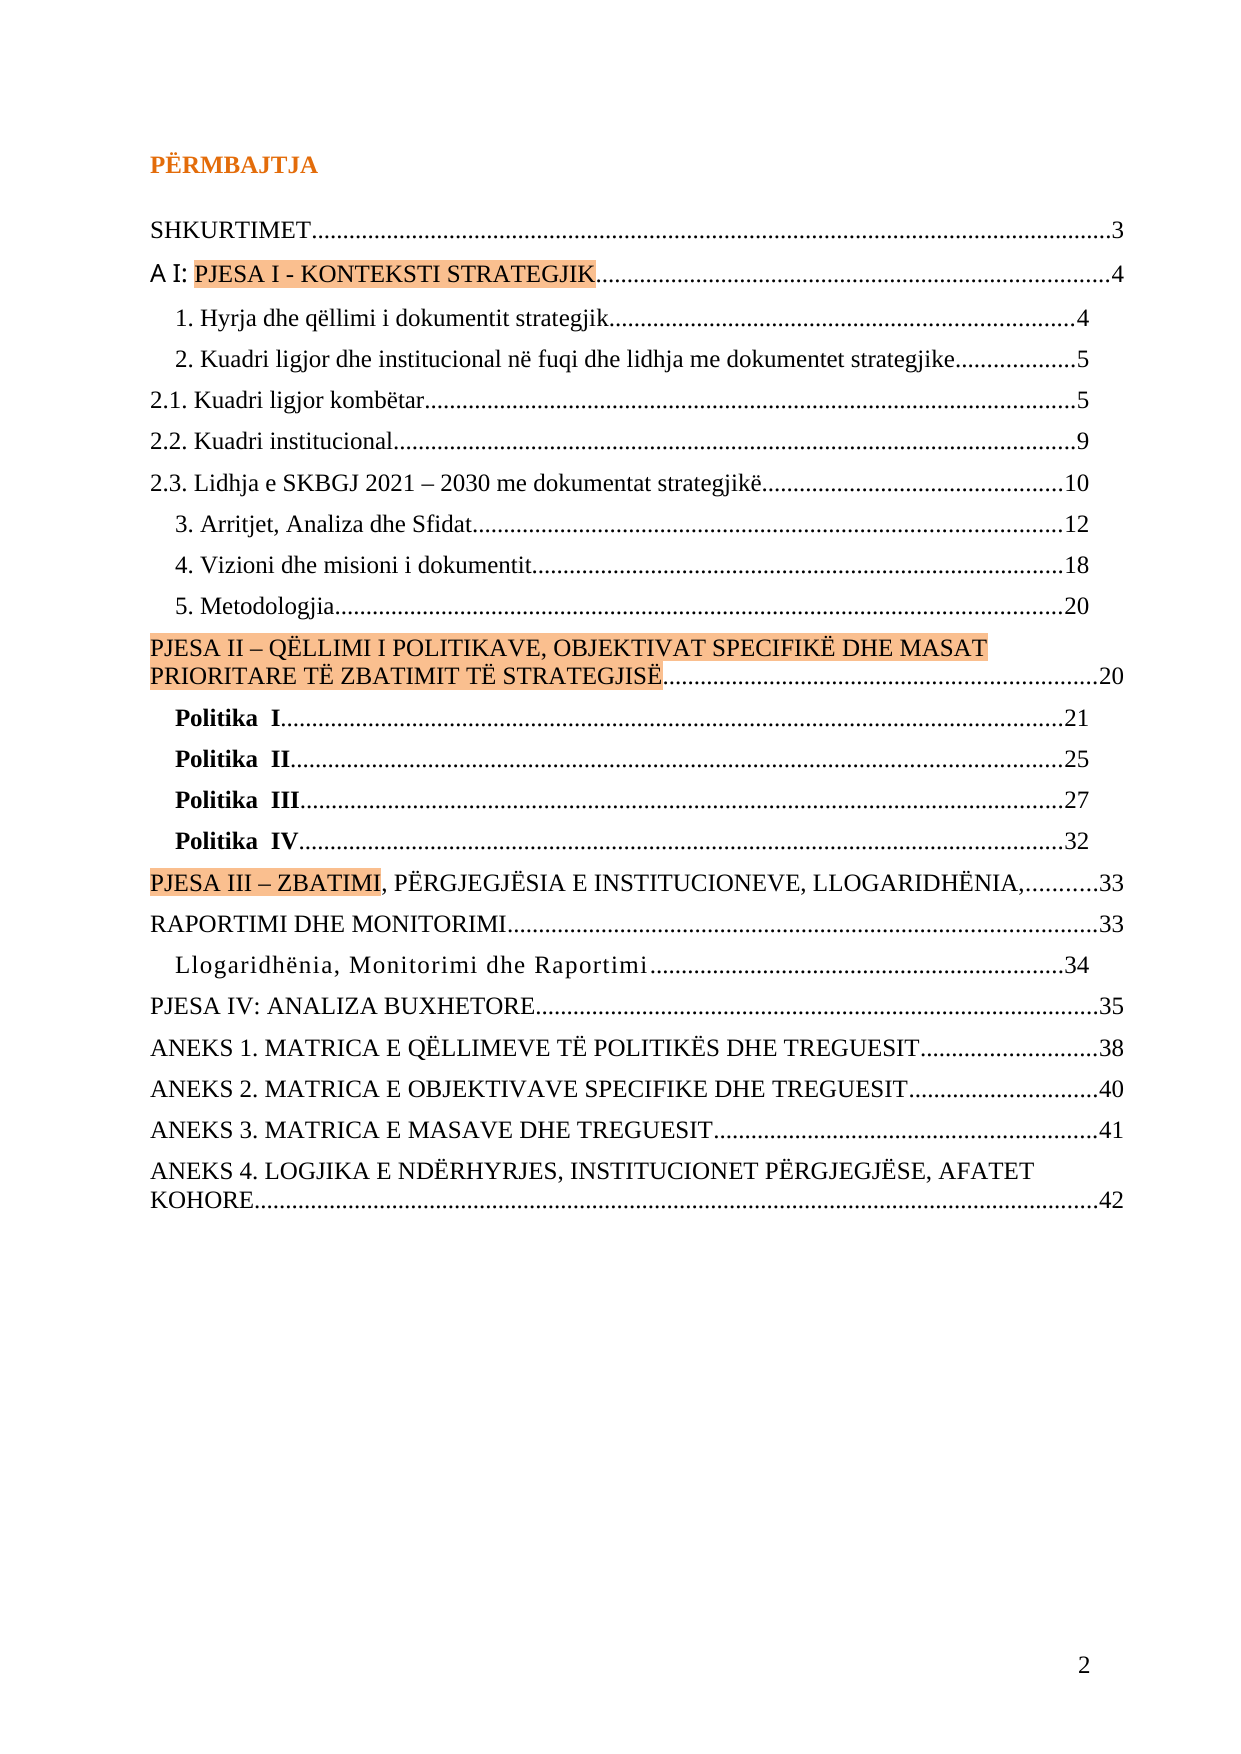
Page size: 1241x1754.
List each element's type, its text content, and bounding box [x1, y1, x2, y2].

text ANEKS 1. MATRICA E QËLLIMEVE TË POLITIKËS DHE TREGUESIT 38 [150, 1033, 1090, 1061]
text Politika I 21 [175, 703, 1090, 731]
text 4. Vizioni dhe misioni i dokumentit 18 [175, 550, 1090, 579]
text 1. Hyrja dhe qëllimi i dokumentit strategjik 4 [175, 303, 1090, 331]
text Politika IV 32 [175, 826, 1090, 855]
text 2.1. Kuadri ligjor kombëtar 5 [150, 385, 1090, 414]
text PJESA II – QËLLIMI I POLITIKAVE, OBJEKTIVAT SPECIFIKË DHE MASAT PRIORITARE TË ZBATIMIT TË STRATEGJISË 20 [663, 633, 1090, 690]
text PJESA III – ZBATIMI, PËRGJEGJËSIA E INSTITUCIONEVE, LLOGARIDHËNIA, 33 [381, 868, 1090, 896]
text RAPORTIMI DHE MONITORIMI 33 [150, 909, 1090, 938]
text Llogaridhënia, Monitorimi dhe Raportimi 34 [175, 950, 1090, 979]
text ANEKS 2. MATRICA E OBJEKTIVAVE SPECIFIKE DHE TREGUESIT 40 [150, 1074, 1090, 1103]
text SHKURTIMET 3 [150, 215, 1090, 243]
text ANEKS 3. MATRICA E MASAVE DHE TREGUESIT 41 [150, 1115, 1090, 1144]
text 2. Kuadri ligjor dhe institucional në fuqi dhe lidhja me dokumentet strategjike 5 [175, 344, 1090, 373]
text 2.2. Kuadri institucional 9 [150, 426, 1090, 455]
text ANEKS 4. LOGJIKA E NDËRHYRJES, INSTITUCIONET PËRGJEGJËSE, AFATET KOHORE 42 [150, 1156, 1090, 1214]
text 5. Metodologjia 20 [175, 591, 1090, 620]
text 3. Arritjet, Analiza dhe Sfidat 12 [175, 509, 1090, 538]
text Politika III 27 [175, 785, 1090, 814]
text Politika II 25 [175, 744, 1090, 773]
text A I: PJESA I - KONTEKSTI STRATEGJIK 4 [150, 256, 1090, 290]
text 2.3. Lidhja e SKBGJ 2021 – 2030 me dokumentat strategjikë 10 [150, 468, 1090, 496]
text PJESA IV: ANALIZA BUXHETORE 35 [150, 991, 1090, 1020]
subtitle PËRMBAJTJA [150, 150, 1090, 179]
